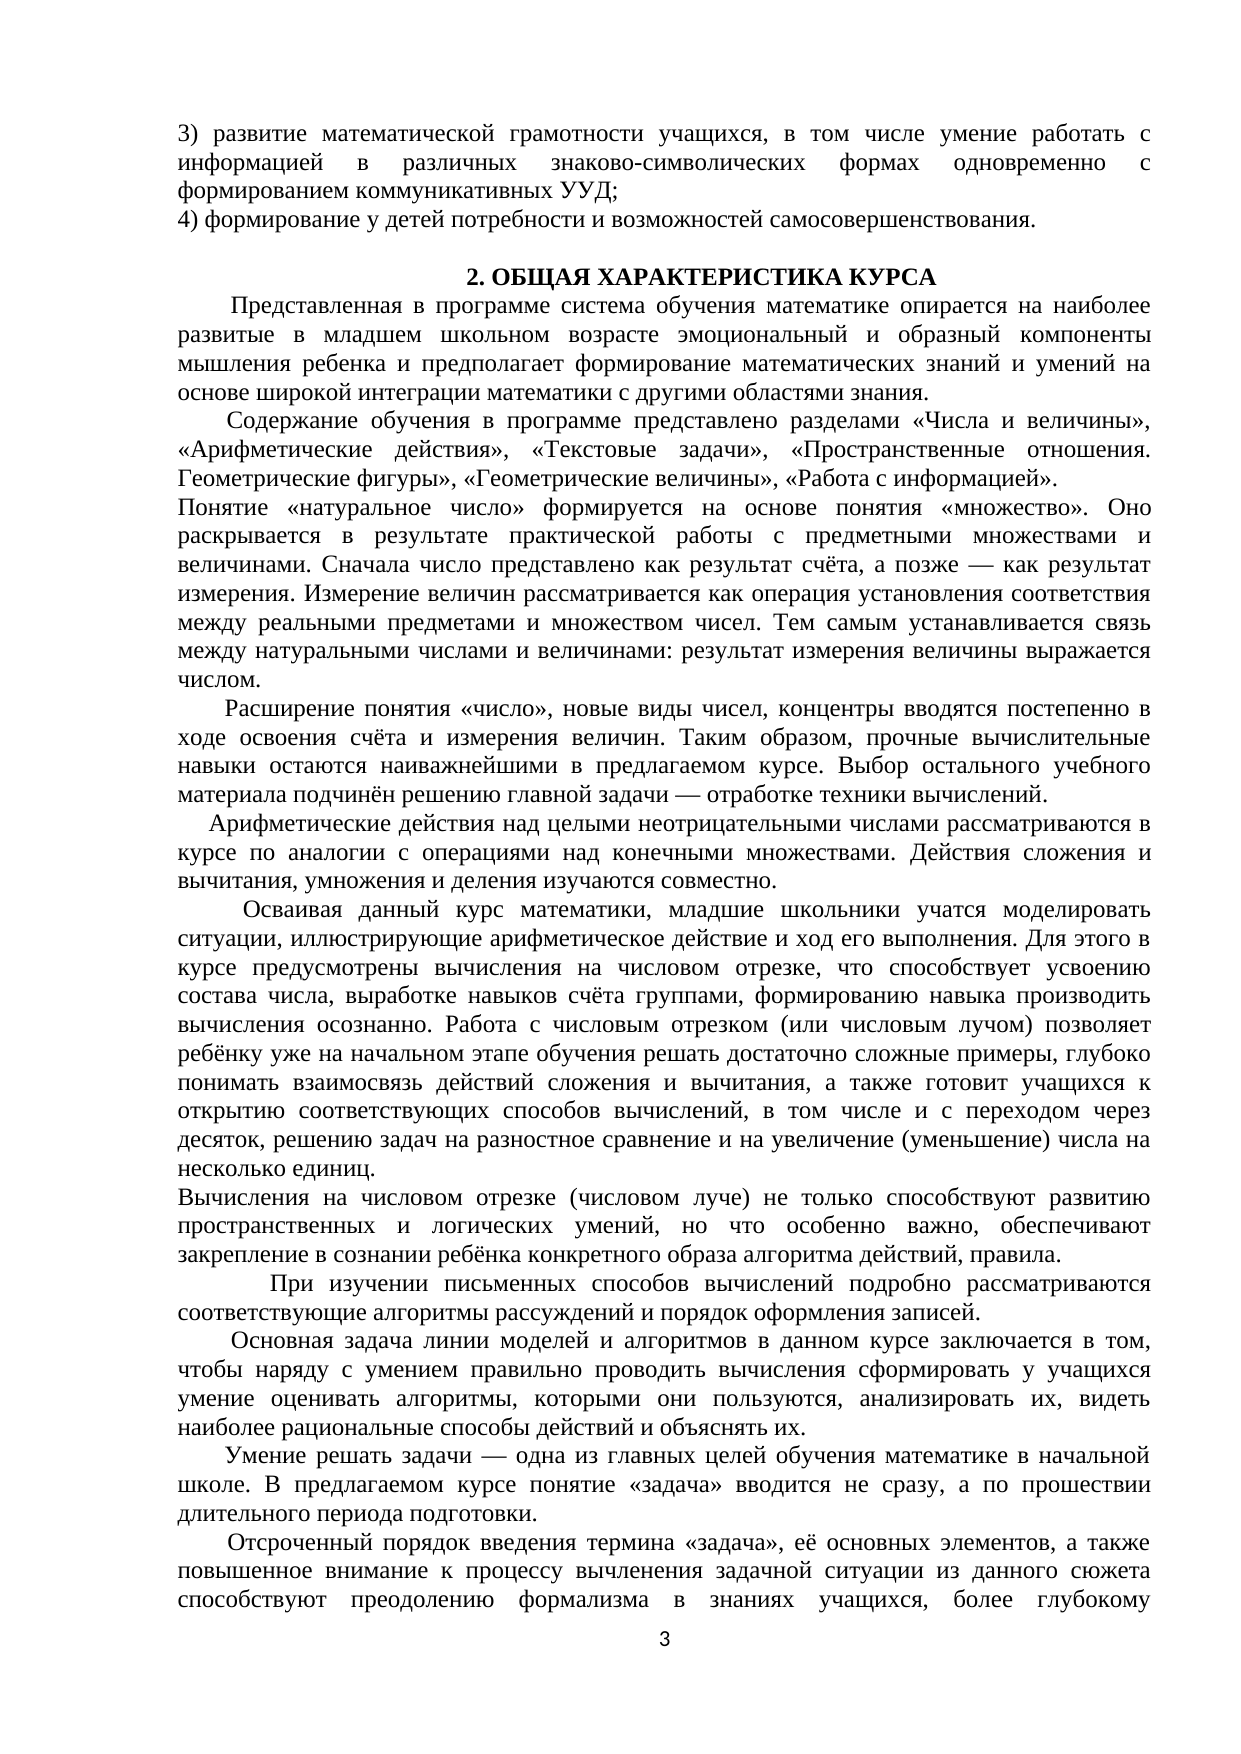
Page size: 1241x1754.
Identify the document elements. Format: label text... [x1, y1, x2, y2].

text 4) формирование у детей потребности и возможностей самосовершенствования. [177, 204, 1152, 233]
text Содержание обучения в программе представлено разделами «Числа и величины», «Арифметические действия», «Текстовые задачи», «Пространственные отношения. Геометрические фигуры», «Геометрические величины», «Работа с информацией». [177, 406, 1152, 492]
text При изучении письменных способов вычислений подробно рассматриваются соответствующие алгоритмы рассуждений и порядок оформления записей. [177, 1268, 1152, 1326]
text 3) развитие математической грамотности учащихся, в том числе умение работать с информацией в различных знаково-символических формах одновременно с формированием коммуникативных УУД; [177, 118, 1152, 204]
text Осваивая данный курс математики, младшие школьники учатся моделировать ситуации, иллюстрирующие арифметическое действие и ход его выполнения. Для этого в курсе предусмотрены вычисления на числовом отрезке, что способствует усвоению состава числа, выработке навыков счёта группами, формированию навыка производить вычисления осознанно. Работа с числовым отрезком (или числовым лучом) позволяет ребёнку уже на начальном этапе обучения решать достаточно сложные примеры, глубоко понимать взаимосвязь действий сложения и вычитания, а также готовит учащихся к открытию соответствующих способов вычислений, в том числе и с переходом через десяток, решению задач на разностное сравнение и на увеличение (уменьшение) числа на несколько единиц. [177, 894, 1152, 1182]
text 2. ОБЩАЯ ХАРАКТЕРИСТИКА КУРСА [251, 262, 1152, 291]
text Понятие «натуральное число» формируется на основе понятия «множество». Оно раскрывается в результате практической работы с предметными множествами и величинами. Сначала число представлено как результат счёта, а позже — как результат измерения. Измерение величин рассматривается как операция установления соответствия между реальными предметами и множеством чисел. Тем самым устанавливается связь между натуральными числами и величинами: результат измерения величины выражается числом. [177, 492, 1152, 693]
text Умение решать задачи — одна из главных целей обучения математике в начальной школе. В предлагаемом курсе понятие «задача» вводится не сразу, а по прошествии длительного периода подготовки. [177, 1441, 1152, 1527]
text Вычисления на числовом отрезке (числовом луче) не только способствуют развитию пространственных и логических умений, но что особенно важно, обеспечивают закрепление в сознании ребёнка конкретного образа алгоритма действий, правила. [177, 1182, 1152, 1268]
text Арифметические действия над целыми неотрицательными числами рассматриваются в курсе по аналогии с операциями над конечными множествами. Действия сложения и вычитания, умножения и деления изучаются совместно. [177, 808, 1152, 894]
text Представленная в программе система обучения математике опирается на наиболее развитые в младшем школьном возрасте эмоциональный и образный компоненты мышления ребенка и предполагает формирование математических знаний и умений на основе широкой интеграции математики с другими областями знания. [177, 291, 1152, 406]
text Расширение понятия «число», новые виды чисел, концентры вводятся постепенно в ходе освоения счёта и измерения величин. Таким образом, прочные вычислительные навыки остаются наиважнейшими в предлагаемом курсе. Выбор остального учебного материала подчинён решению главной задачи — отработке техники вычислений. [177, 693, 1152, 808]
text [177, 1527, 1152, 1613]
text Основная задача линии моделей и алгоритмов в данном курсе заключается в том, чтобы наряду с умением правильно проводить вычисления сформировать у учащихся умение оценивать алгоритмы, которыми они пользуются, анализировать их, видеть наиболее рациональные способы действий и объяснять их. [177, 1326, 1152, 1441]
